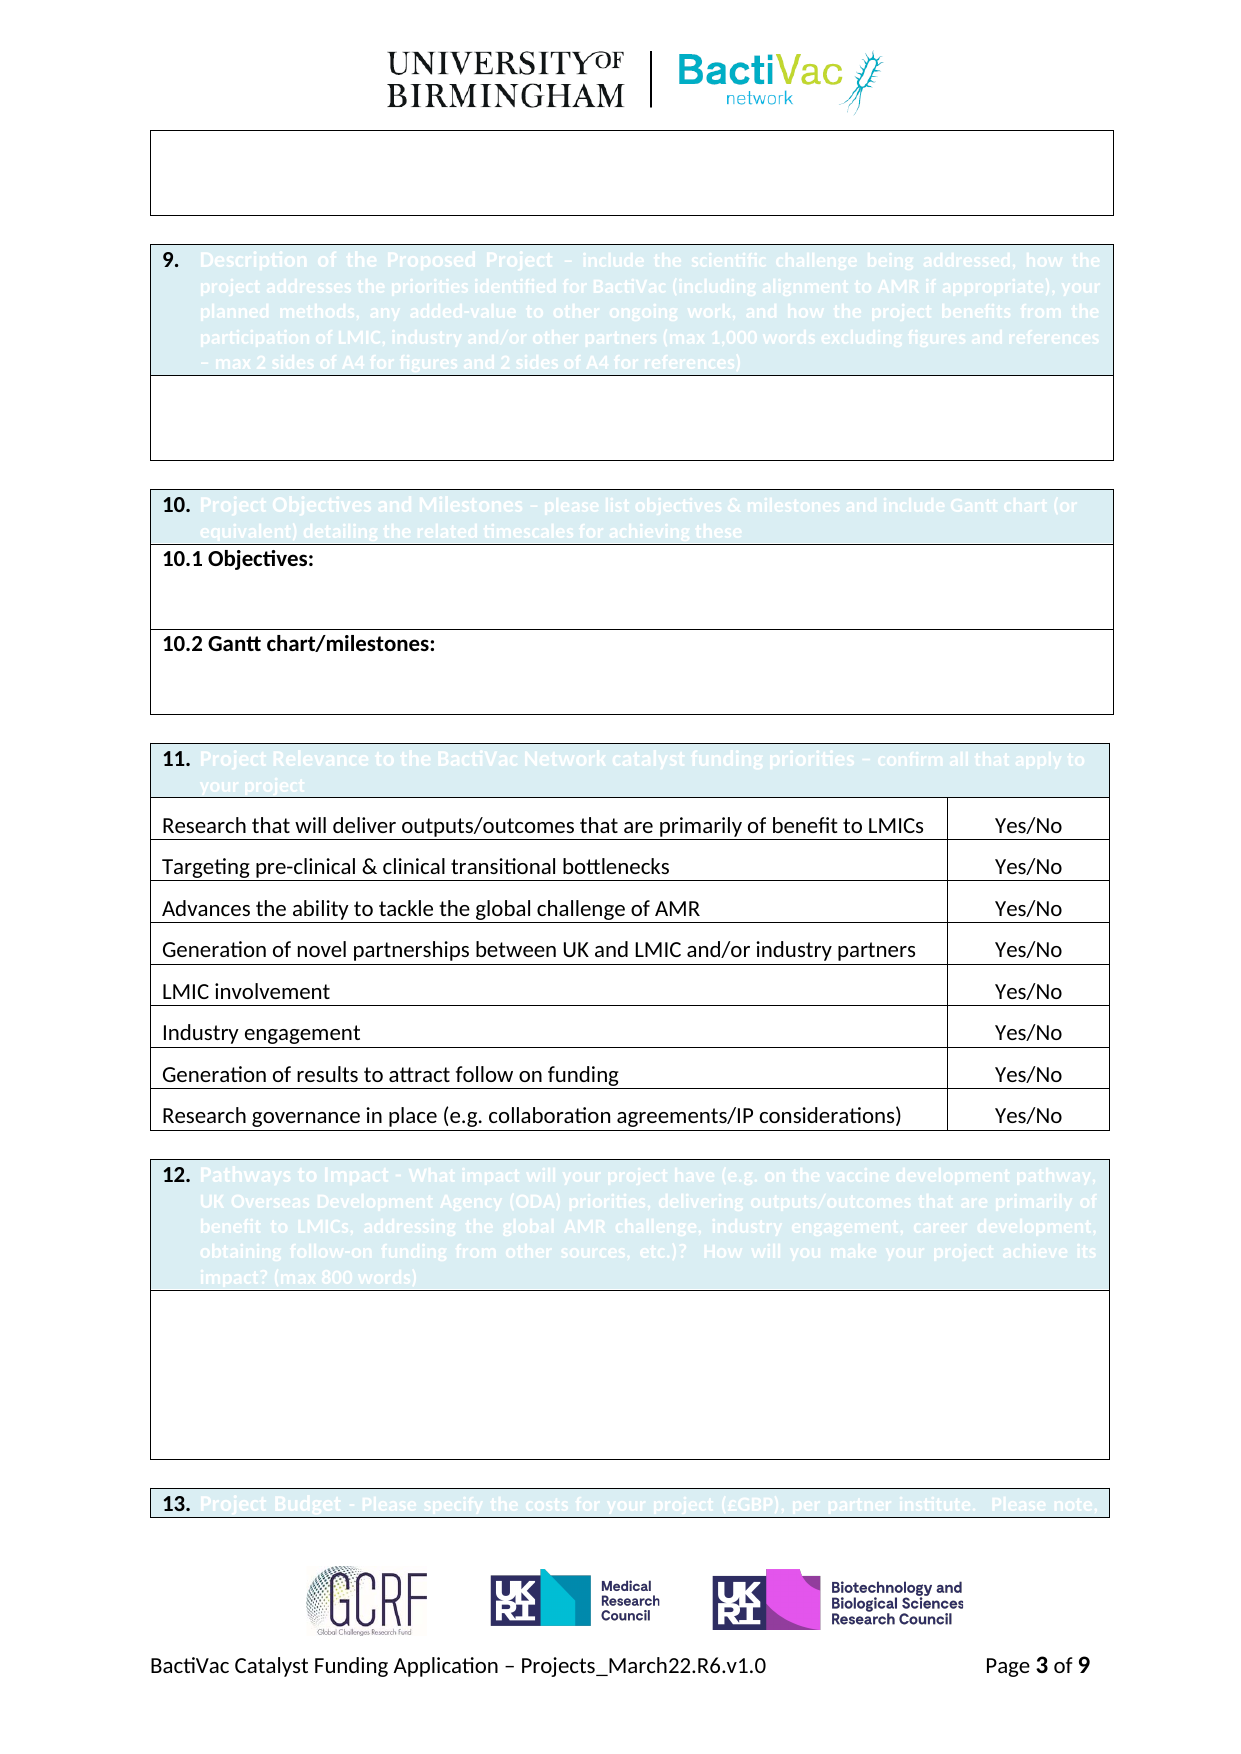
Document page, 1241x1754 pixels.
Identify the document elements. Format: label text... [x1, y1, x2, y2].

table_cell Yes/No [948, 1048, 1109, 1088]
table_cell Yes/No [948, 965, 1109, 1005]
table_cell Research governance in place (e.g. collaboration agreements/IP considerations) [151, 1089, 947, 1130]
table_cell LMIC involvement [151, 965, 947, 1005]
picture [490, 1569, 660, 1626]
table_cell Generation of novel partnerships between UK and LMIC and/or industry partners [151, 923, 947, 963]
table_header Project Objectives and Milestones – please list objectives & milestones and include Gantt chart (or equivalent) detailing the related timescales for achieving these [151, 490, 1113, 543]
table_cell Yes/No [948, 1089, 1109, 1130]
picture [306, 1566, 427, 1636]
table_cell Yes/No [948, 1006, 1109, 1047]
table_cell Industry engagement [151, 1006, 947, 1047]
table_cell Yes/No [948, 881, 1109, 922]
table_cell [151, 131, 1113, 215]
table_cell Advances the ability to tackle the global challenge of AMR [151, 881, 947, 922]
table_cell Yes/No [948, 798, 1109, 839]
table_cell 10.1 Objectives: [151, 545, 1113, 628]
table_cell Yes/No [948, 923, 1109, 963]
table_cell [151, 1291, 1109, 1459]
picture [712, 1569, 964, 1630]
table_header Pathways to Impact - What impact will your project have (e.g. on the vaccine development pathway, UK Overseas Development Agency (ODA) priorities, delivering outputs/outcomes that are primarily of benefit to LMICs, addressing the global AMR challenge, industry engagement, career development, obtaining follow-on funding from other sources, etc.)? How will you make your project achieve its impact? (max 800 words) [151, 1160, 1109, 1289]
table_cell Yes/No [948, 840, 1109, 880]
table_cell Research that will deliver outputs/outcomes that are primarily of benefit to LMICs [151, 798, 947, 839]
table_cell Generation of results to attract follow on funding [151, 1048, 947, 1088]
table_cell 10.2 Gantt chart/milestones: [151, 630, 1113, 714]
table_cell Targeting pre-clinical & clinical transitional bottlenecks [151, 840, 947, 880]
table_header Description of the Proposed Project – include the scientific challenge being addressed, how the project addresses the priorities identified for BactiVac (including alignment to AMR if appropriate), your planned methods, any added-value to other ongoing work, and how the project benefits from the participation of LMIC, industry and/or other partners (max 1,000 words excluding figures and references – max 2 sides of A4 for figures and 2 sides of A4 for references) [151, 245, 1113, 375]
table_header Project Relevance to the BactiVac Network catalyst funding priorities – confirm all that apply to your project [151, 744, 1109, 797]
table_cell [151, 376, 1113, 460]
